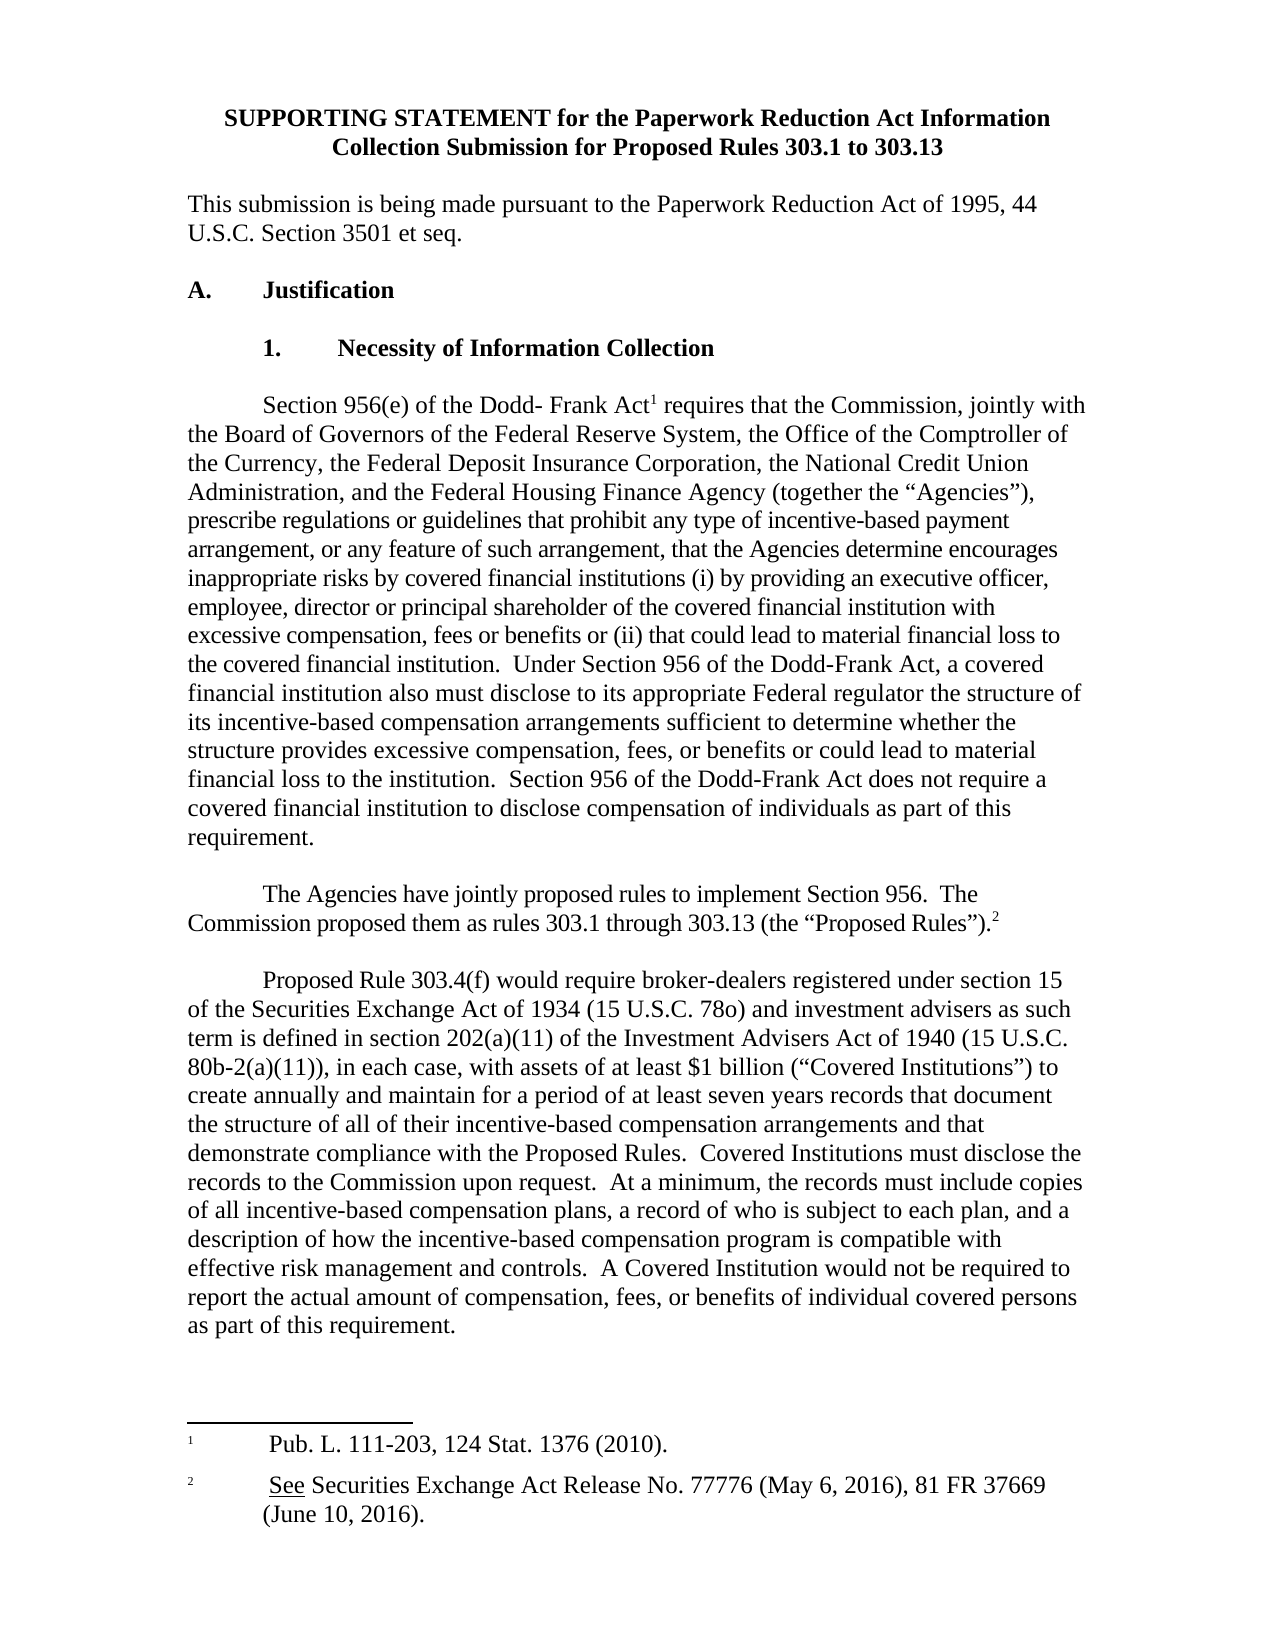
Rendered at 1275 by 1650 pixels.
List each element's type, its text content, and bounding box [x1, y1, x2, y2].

text Proposed Rule 303.4(f) would require broker-dealers registered under section 15 of the Securities Exchange Act of 1934 (15 U.S.C. 78o) and investment advisers as such term is defined in section 202(a)(11) of the Investment Advisers Act of 1940 (15 U.S.C. 80b-2(a)(11)), in each case, with assets of at least $1 billion (“Covered Institutions”) to create annually and maintain for a period of at least seven years records that document the structure of all of their incentive-based compensation arrangements and that demonstrate compliance with the Proposed Rules. Covered Institutions must disclose the records to the Commission upon request. At a minimum, the records must include copies of all incentive-based compensation plans, a record of who is subject to each plan, and a description of how the incentive-based compensation program is compatible with effective risk management and controls. A Covered Institution would not be required to report the actual amount of compensation, fees, or benefits of individual covered persons as part of this requirement. [187, 966, 1087, 1339]
text The Agencies have jointly proposed rules to implement Section 956. The Commission proposed them as rules 303.1 through 303.13 (the “Proposed Rules”). [187, 879, 1087, 937]
text A. Justification [187, 276, 1087, 304]
text Section 956(e) of the Dodd- Frank Act requires that the Commission, jointly with the Board of Governors of the Federal Reserve System, the Office of the Comptroller of the Currency, the Federal Deposit Insurance Corporation, the National Credit Union Administration, and the Federal Housing Finance Agency (together the “Agencies”), prescribe regulations or guidelines that prohibit any type of incentive-based payment arrangement, or any feature of such arrangement, that the Agencies determine encourages inappropriate risks by covered financial institutions (i) by providing an executive officer, employee, director or principal shareholder of the covered financial institution with excessive compensation, fees or benefits or (ii) that could lead to material financial loss to the covered financial institution. Under Section 956 of the Dodd-Frank Act, a covered financial institution also must disclose to its appropriate Federal regulator the structure of its incentive-based compensation arrangements sufficient to determine whether the structure provides excessive compensation, fees, or benefits or could lead to material financial loss to the institution. Section 956 of the Dodd-Frank Act does not require a covered financial institution to disclose compensation of individuals as part of this requirement. [187, 391, 1087, 851]
title SUPPORTING STATEMENT for the Paperwork Reduction Act Information Collection Submission for Proposed Rules 303.1 to 303.13 [187, 103, 1087, 161]
text This submission is being made pursuant to the Paperwork Reduction Act of 1995, 44 U.S.C. Section 3501 et seq. [187, 189, 1087, 247]
text 1. Necessity of Information Collection [187, 333, 1087, 362]
